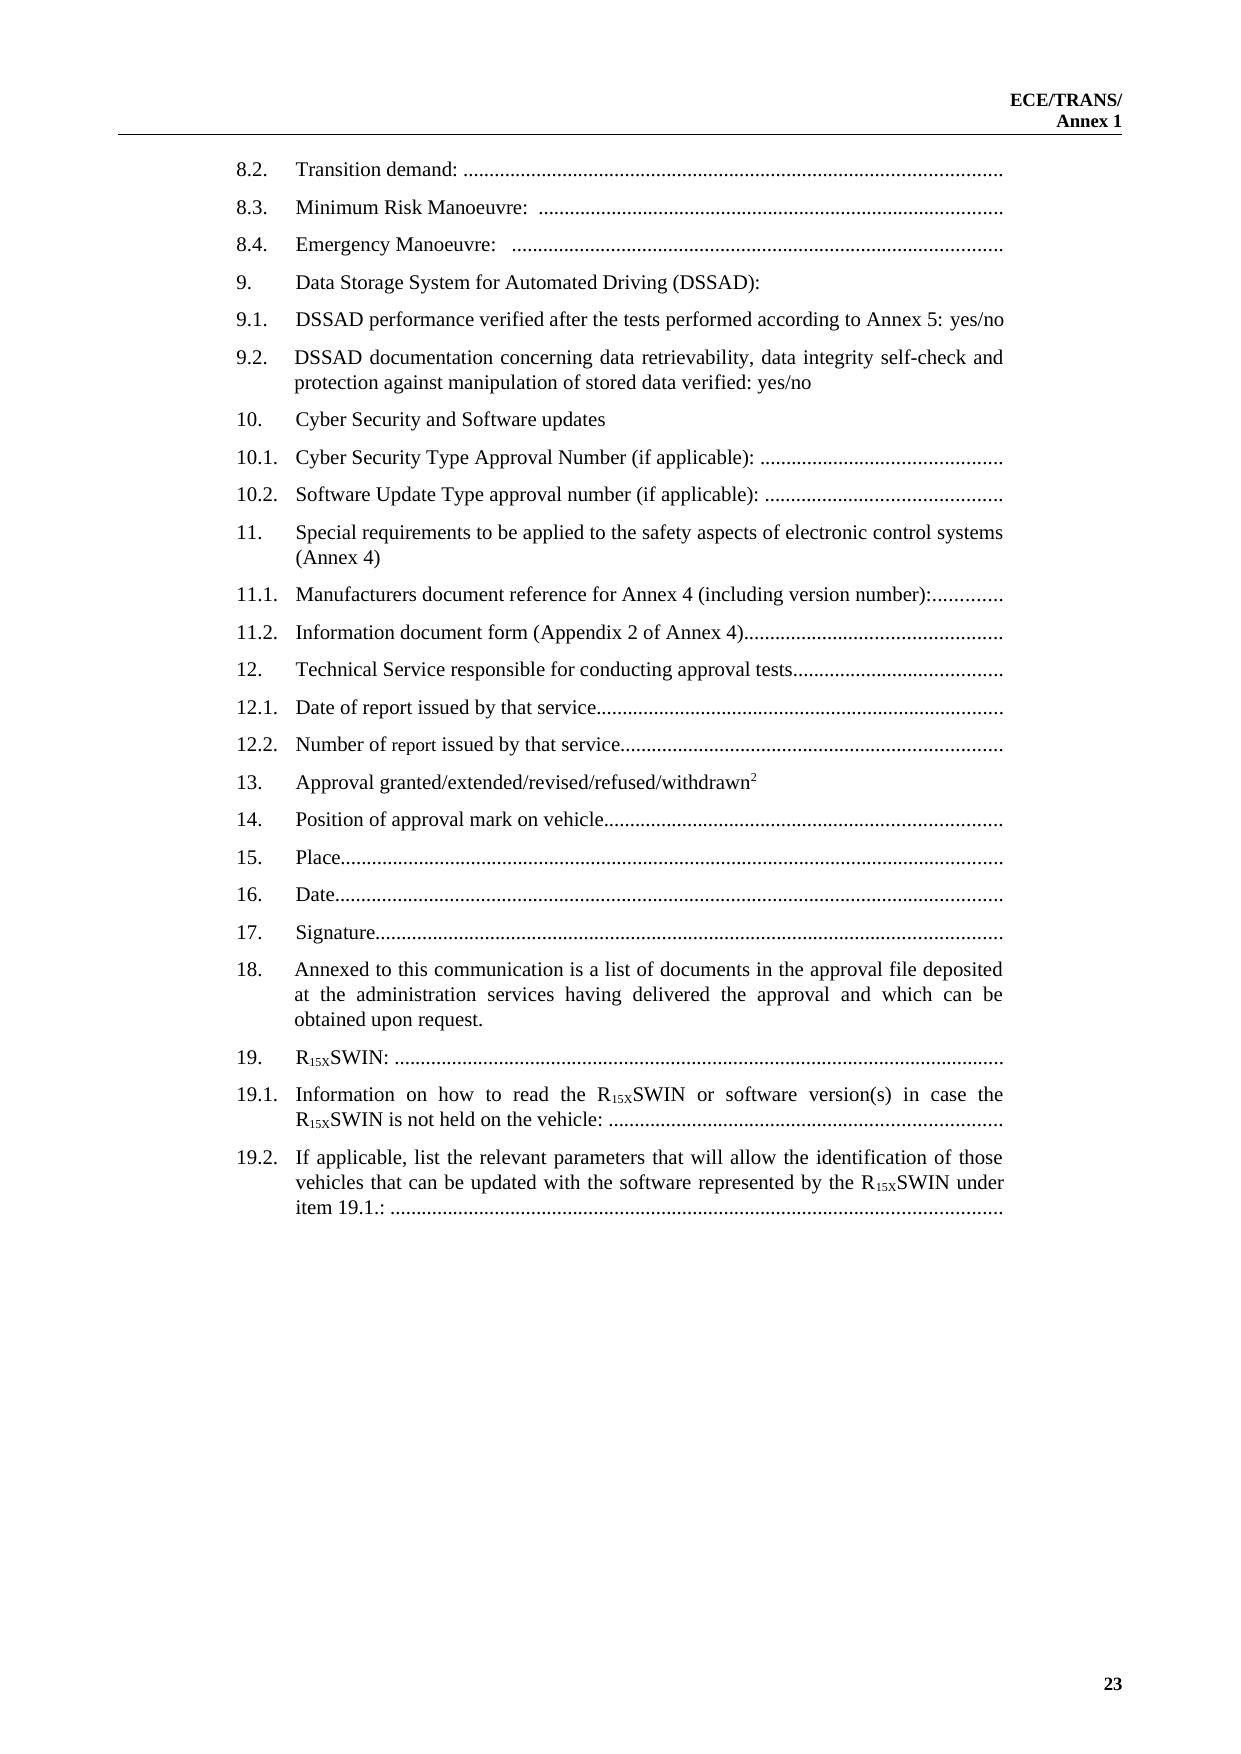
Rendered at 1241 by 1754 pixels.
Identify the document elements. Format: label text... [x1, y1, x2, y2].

text 11. Special requirements to be applied to the safety aspects of electronic control systems (Annex 4) [236, 519, 1004, 569]
text 15. Place [236, 844, 1004, 869]
text 17. Signature [236, 919, 1004, 944]
text 12.1. Date of report issued by that service [236, 694, 1004, 719]
text 8.3. Minimum Risk Manoeuvre: [236, 194, 1004, 219]
text 11.1. Manufacturers document reference for Annex 4 (including version number): [236, 581, 1004, 606]
text 12.2. Number of report issued by that service [236, 731, 1004, 756]
text 8.2. Transition demand: [236, 156, 1004, 181]
text 19.2. If applicable, list the relevant parameters that will allow the identification of those vehicles that can be updated with the software represented by the R15XSWIN under item 19.1.: [236, 1144, 1004, 1219]
text 19. R15XSWIN: [236, 1044, 1004, 1069]
text 12. Technical Service responsible for conducting approval tests [236, 656, 1004, 681]
text 11.2. Information document form (Appendix 2 of Annex 4) [236, 619, 1004, 644]
text 13. Approval granted/extended/revised/refused/withdrawn2 [236, 769, 1004, 794]
text 8.4. Emergency Manoeuvre: [236, 231, 1004, 256]
text 10. Cyber Security and Software updates [236, 406, 1004, 431]
text 9.1. DSSAD performance verified after the tests performed according to Annex 5: yes/no [236, 306, 1004, 331]
text 10.2. Software Update Type approval number (if applicable): [236, 481, 1004, 506]
text 9. Data Storage System for Automated Driving (DSSAD): [236, 269, 1004, 294]
text 14. Position of approval mark on vehicle [236, 806, 1004, 831]
text 10.1. Cyber Security Type Approval Number (if applicable): [236, 444, 1004, 469]
text 19.1. Information on how to read the R15XSWIN or software version(s) in case the R15XSWIN is not held on the vehicle: [236, 1081, 1004, 1131]
text 16. Date [236, 881, 1004, 906]
text 18. Annexed to this communication is a list of documents in the approval file deposited at the administration services having delivered the approval and which can be obtained upon request. [236, 956, 1004, 1031]
text 9.2. DSSAD documentation concerning data retrievability, data integrity self-check and protection against manipulation of stored data verified: yes/no [236, 344, 1004, 394]
